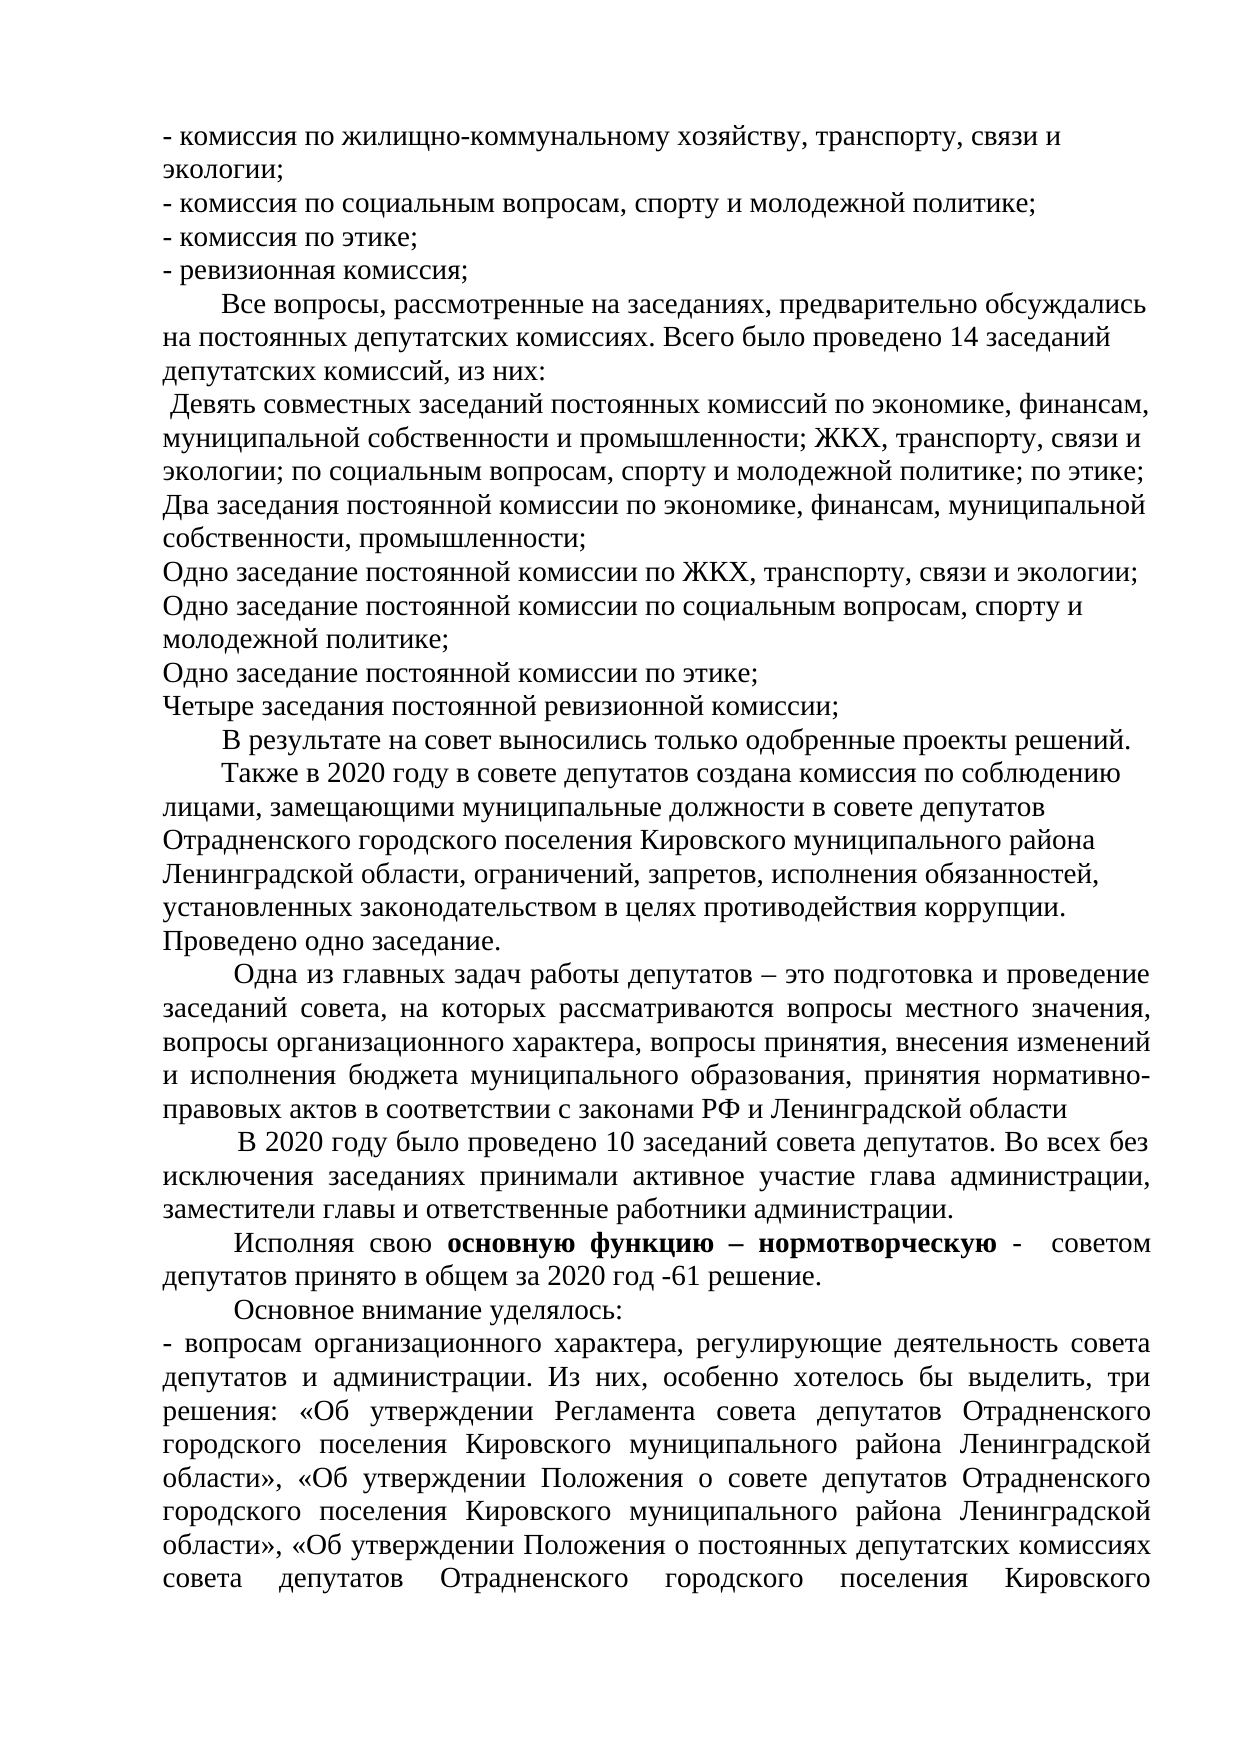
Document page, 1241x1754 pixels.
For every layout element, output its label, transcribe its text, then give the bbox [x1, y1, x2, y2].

text Также в 2020 году в совете депутатов создана комиссия по соблюдению лицами, замещающими муниципальные должности в совете депутатов Отрадненского городского поселения Кировского муниципального района Ленинградской области, ограничений, запретов, исполнения обязанностей, установленных законодательством в целях противодействия коррупции. Проведено одно заседание. [162, 755, 1152, 957]
text Девять совместных заседаний постоянных комиссий по экономике, финансам, муниципальной собственности и промышленности; ЖКХ, транспорту, связи и экологии; по социальным вопросам, спорту и молодежной политике; по этике; [162, 386, 1152, 487]
text Одно заседание постоянной комиссии по этике; [162, 655, 1152, 688]
text Основное внимание уделялось: [162, 1292, 1152, 1326]
text Два заседания постоянной комиссии по экономике, финансам, муниципальной собственности, промышленности; [162, 487, 1152, 554]
text Одно заседание постоянной комиссии по социальным вопросам, спорту и молодежной политике; [162, 588, 1152, 655]
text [162, 1326, 1152, 1594]
text - комиссия по социальным вопросам, спорту и молодежной политике; [162, 185, 1152, 219]
text Одна из главных задач работы депутатов – это подготовка и проведение заседаний совета, на которых рассматриваются вопросы местного значения, вопросы организационного характера, вопросы принятия, внесения изменений и исполнения бюджета муниципального образования, принятия нормативно-правовых актов в соответствии с законами РФ и Ленинградской области [162, 957, 1152, 1124]
text - комиссия по жилищно-коммунальному хозяйству, транспорту, связи и экологии; [162, 118, 1152, 185]
text - комиссия по этике; [162, 219, 1152, 252]
text В результате на совет выносились только одобренные проекты решений. [162, 722, 1152, 755]
text Одно заседание постоянной комиссии по ЖКХ, транспорту, связи и экологии; [162, 554, 1152, 588]
text Все вопросы, рассмотренные на заседаниях, предварительно обсуждались на постоянных депутатских комиссиях. Всего было проведено 14 заседаний депутатских комиссий, из них: [162, 286, 1152, 386]
text Исполняя свою основную функцию – нормотворческую - советом депутатов принято в общем за 2020 год -61 решение. [162, 1225, 1152, 1292]
text В 2020 году было проведено 10 заседаний совета депутатов. Во всех без исключения заседаниях принимали активное участие глава администрации, заместители главы и ответственные работники администрации. [162, 1124, 1152, 1225]
text - ревизионная комиссия; [162, 252, 1152, 286]
text Четыре заседания постоянной ревизионной комиссии; [162, 688, 1152, 722]
